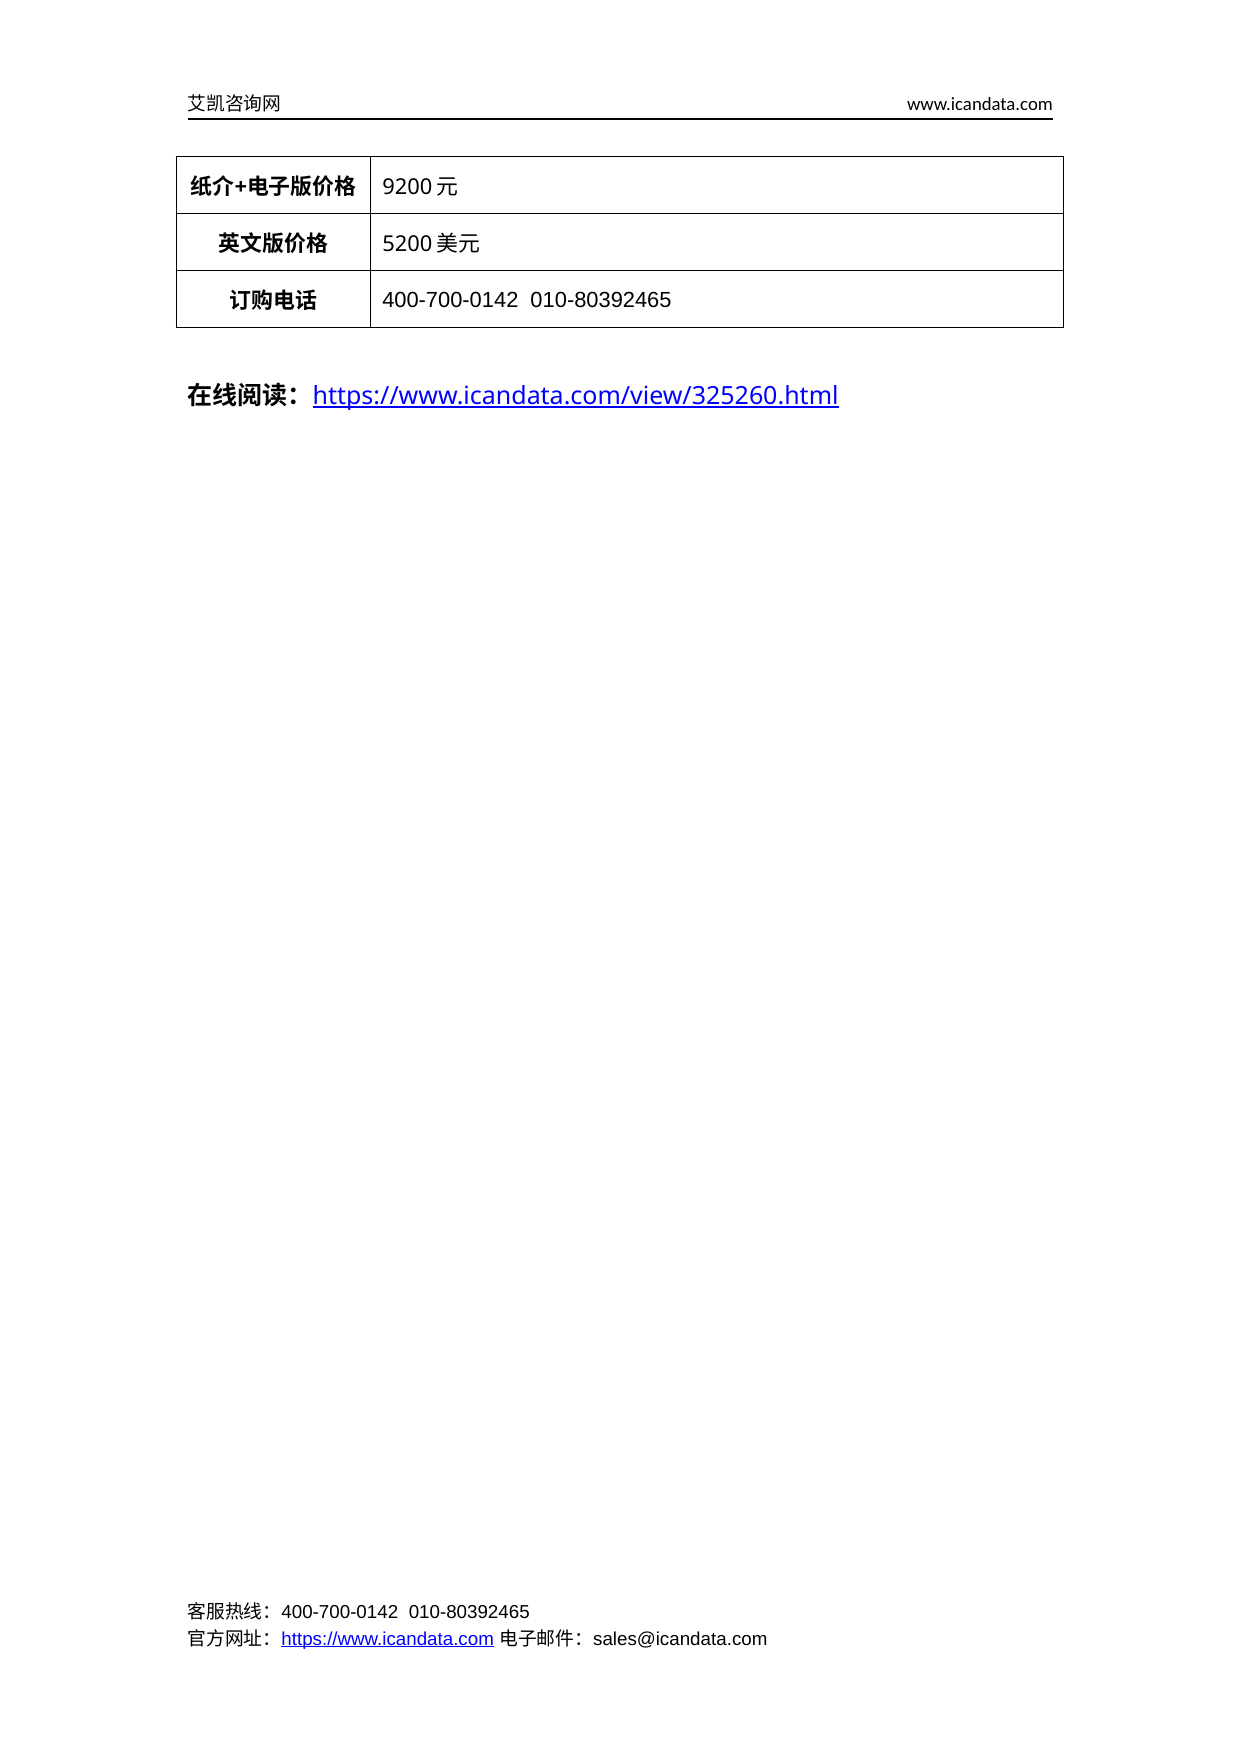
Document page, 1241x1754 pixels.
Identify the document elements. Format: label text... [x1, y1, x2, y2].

table_cell 纸介+电子版价格 [177, 157, 370, 213]
text 在线阅读：https://www.icandata.com/view/325260.html [187, 361, 1053, 426]
table_cell 订购电话 [177, 271, 370, 327]
table_cell 5200美元 [371, 214, 1063, 270]
table_cell 400-700-0142 010-80392465 [371, 271, 1063, 327]
table_cell 9200元 [371, 157, 1063, 213]
table_cell 英文版价格 [177, 214, 370, 270]
